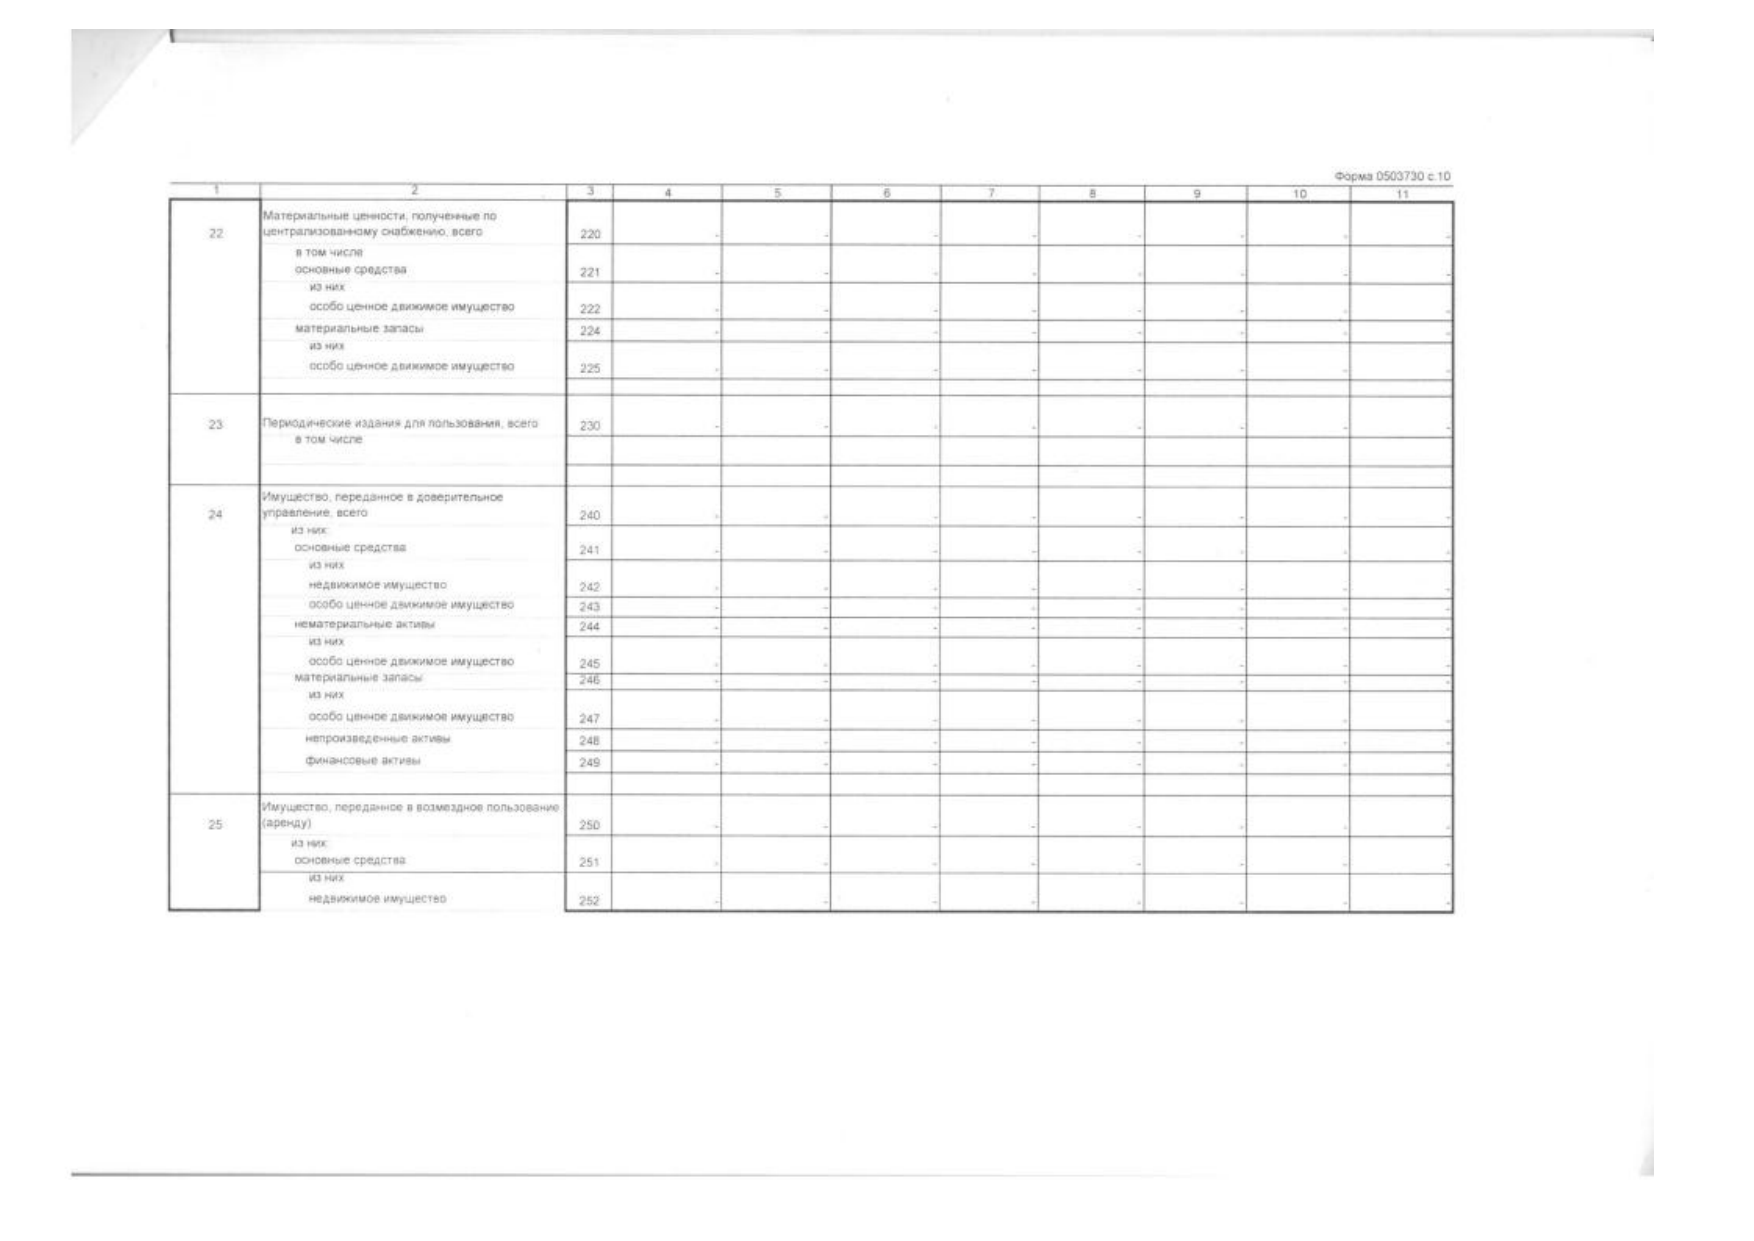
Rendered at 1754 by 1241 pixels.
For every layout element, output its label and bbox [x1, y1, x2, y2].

picture [53, 29, 1654, 1193]
